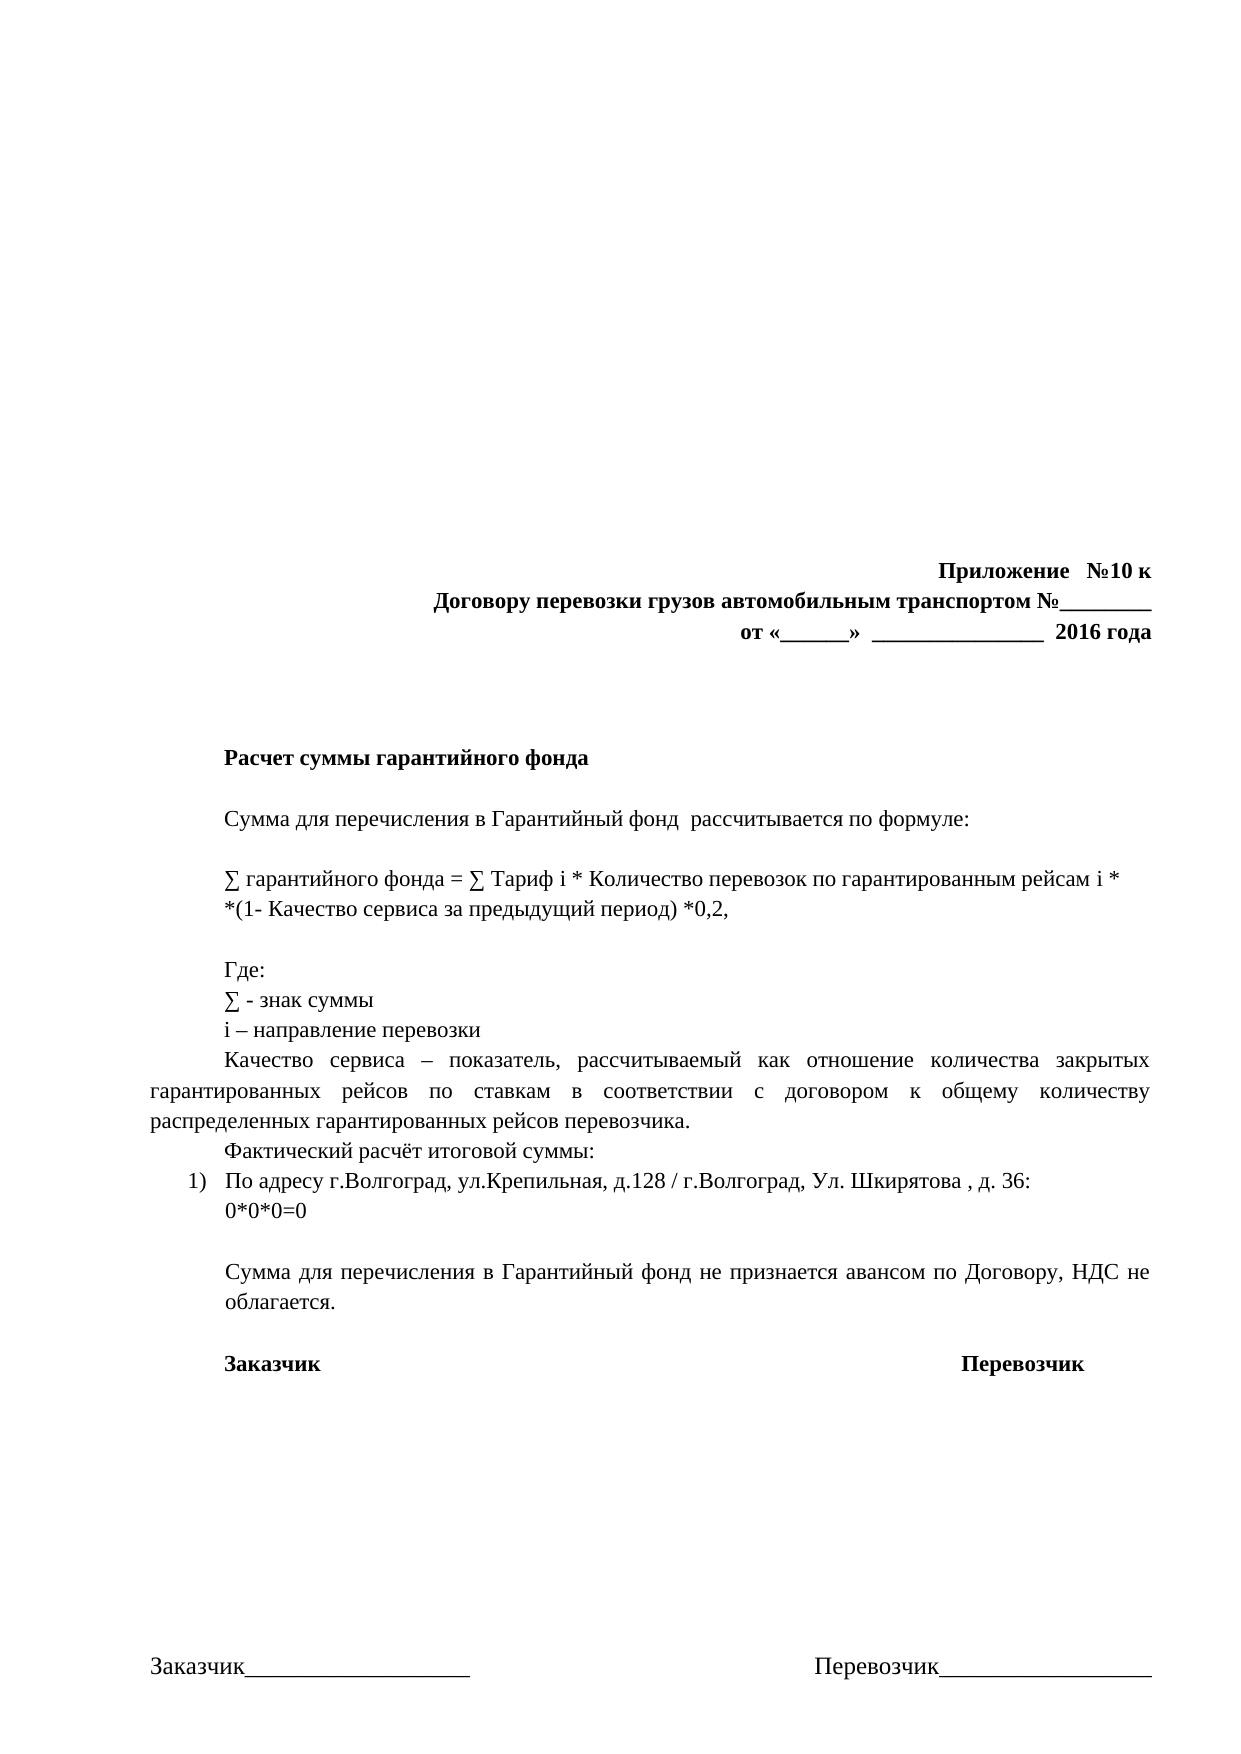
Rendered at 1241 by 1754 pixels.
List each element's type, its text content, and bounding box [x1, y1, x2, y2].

text от «______» _______________ 2016 года [150, 618, 1152, 644]
text ∑ - знак суммы [150, 986, 1152, 1012]
text Где: [150, 956, 1152, 982]
text Фактический расчёт итоговой суммы: [150, 1137, 1152, 1163]
list 0*0*0=0 [225, 1198, 1152, 1224]
text ∑ гарантийного фонда = ∑ Тариф i * Количество перевозок по гарантированным рейсам i * [150, 865, 1152, 892]
text Качество сервиса – показатель, рассчитываемый как отношение количества закрытых гарантированных рейсов по ставкам в соответствии с договором к общему количеству распределенных гарантированных рейсов перевозчика. [150, 1047, 1152, 1133]
text Сумма для перечисления в Гарантийный фонд рассчитывается по формуле: [150, 805, 1152, 831]
list Сумма для перечисления в Гарантийный фонд не признается авансом по Договору, НДС не облагается. [225, 1258, 1152, 1314]
text *(1- Качество сервиса за предыдущий период) *0,2, [150, 896, 1152, 922]
text i – направление перевозки [150, 1016, 1152, 1043]
text Заказчик Перевозчик [150, 1350, 1152, 1377]
text Приложение №10 к [150, 557, 1152, 584]
text Договору перевозки грузов автомобильным транспортом №________ [150, 587, 1152, 614]
text Расчет суммы гарантийного фонда [150, 744, 1152, 771]
list По адресу г.Волгоград, ул.Крепильная, д.128 / г.Волгоград, Ул. Шкирятова , д. 36: [187, 1167, 1152, 1194]
